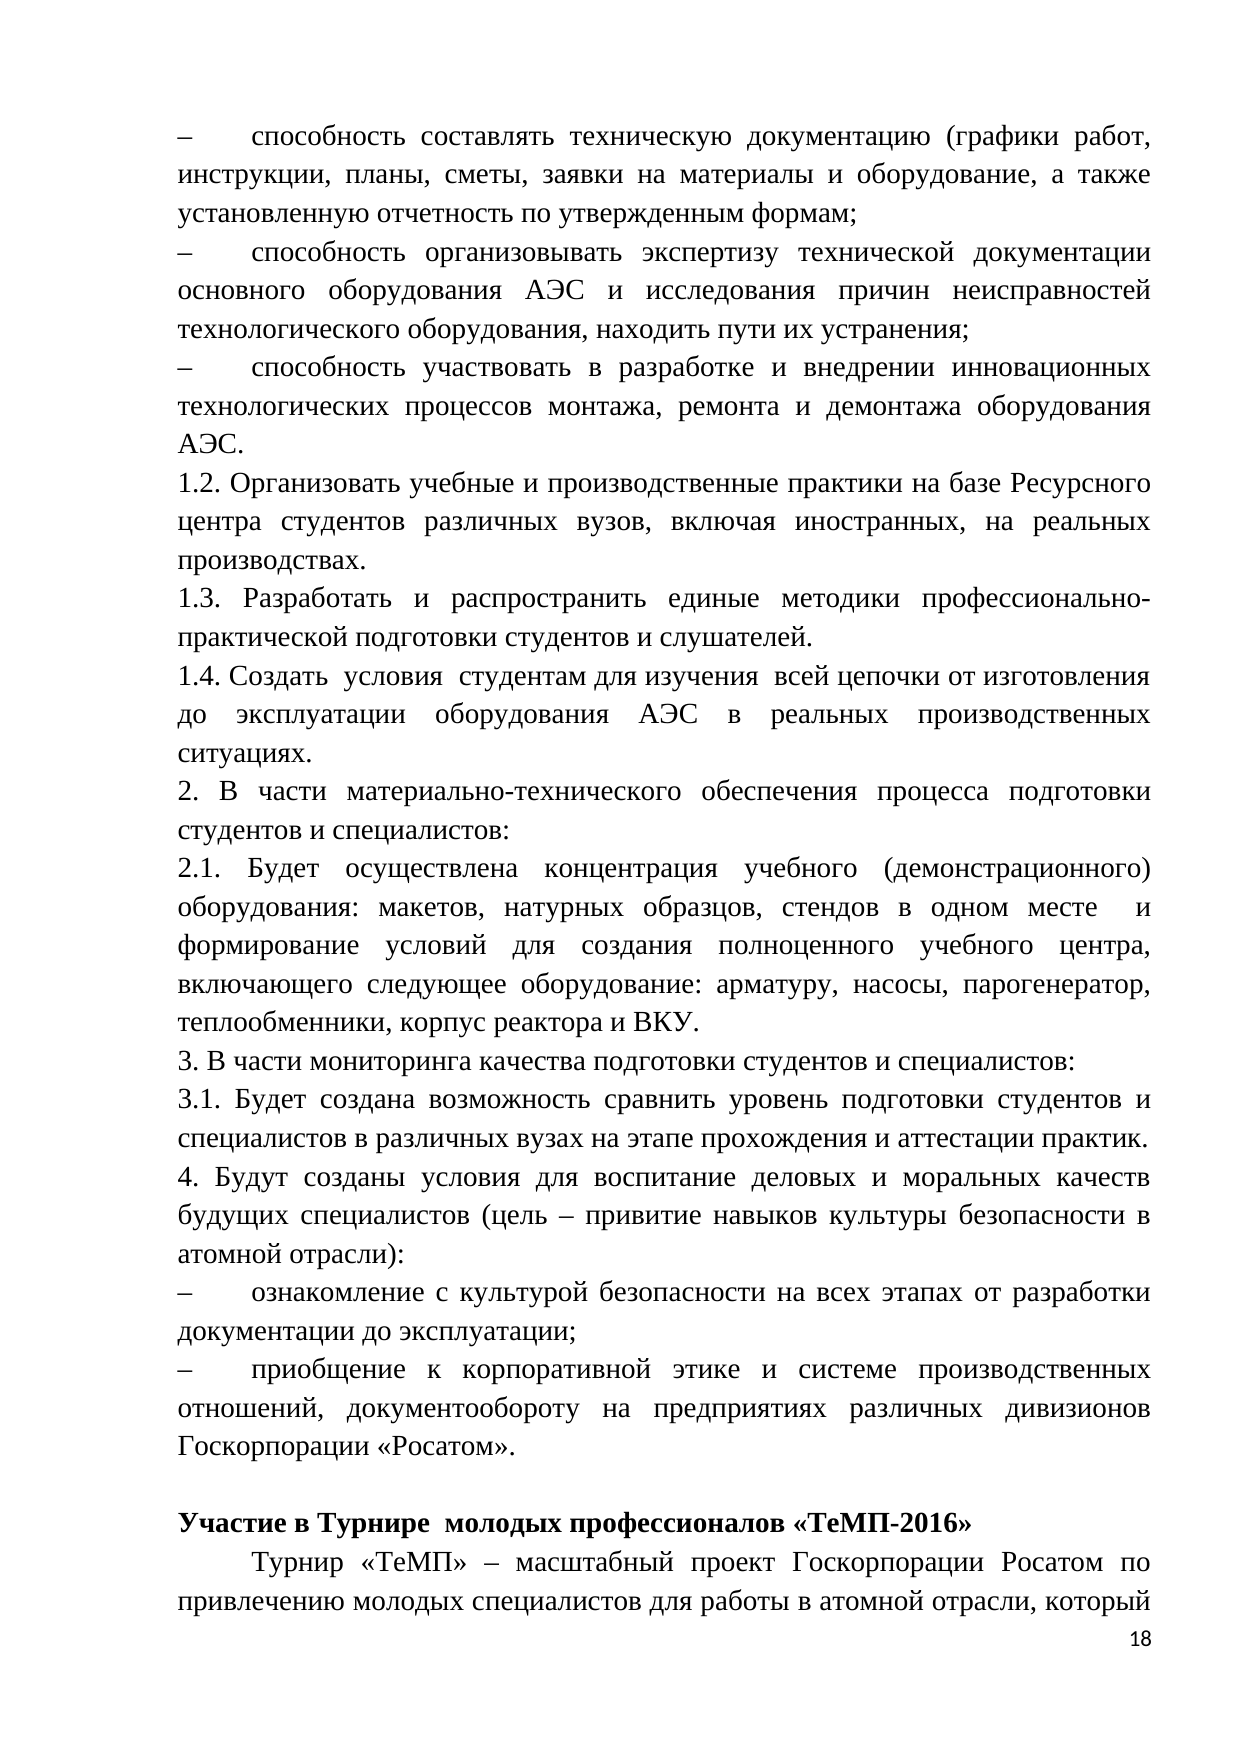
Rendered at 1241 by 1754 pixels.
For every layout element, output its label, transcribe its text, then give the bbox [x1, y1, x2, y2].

text 4. Будут созданы условия для воспитание деловых и моральных качеств будущих специалистов (цель – привитие навыков культуры безопасности в атомной отрасли): [177, 1159, 1152, 1269]
text – ознакомление с культурой безопасности на всех этапах от разработки документации до эксплуатации; [177, 1274, 1152, 1346]
text 3. В части мониторинга качества подготовки студентов и специалистов: [177, 1043, 1152, 1077]
text – способность составлять техническую документацию (графики работ, инструкции, планы, сметы, заявки на материалы и оборудование, а также установленную отчетность по утвержденным формам; [177, 118, 1152, 229]
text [177, 1544, 1152, 1616]
text – способность участвовать в разработке и внедрении инновационных технологических процессов монтажа, ремонта и демонтажа оборудования АЭС. [177, 349, 1152, 460]
text 1.2. Организовать учебные и производственные практики на базе Ресурсного центра студентов различных вузов, включая иностранных, на реальных производствах. [177, 465, 1152, 576]
text 2.1. Будет осуществлена концентрация учебного (демонстрационного) оборудования: макетов, натурных образцов, стендов в одном месте и формирование условий для создания полноценного учебного центра, включающего следующее оборудование: арматуру, насосы, парогенератор, теплообменники, корпус реактора и ВКУ. [177, 850, 1152, 1038]
text Участие в Турнире молодых профессионалов «ТеМП-2016» [177, 1506, 1152, 1539]
text 2. В части материально-технического обеспечения процесса подготовки студентов и специалистов: [177, 773, 1152, 845]
text 1.4. Создать условия студентам для изучения всей цепочки от изготовления до эксплуатации оборудования АЭС в реальных производственных ситуациях. [177, 658, 1152, 768]
text – приобщение к корпоративной этике и системе производственных отношений, документообороту на предприятиях различных дивизионов Госкорпорации «Росатом». [177, 1351, 1152, 1462]
text – способность организовывать экспертизу технической документации основного оборудования АЭС и исследования причин неисправностей технологического оборудования, находить пути их устранения; [177, 234, 1152, 344]
text 1.3. Разработать и распространить единые методики профессионально-практической подготовки студентов и слушателей. [177, 581, 1152, 653]
text 3.1. Будет создана возможность сравнить уровень подготовки студентов и специалистов в различных вузах на этапе прохождения и аттестации практик. [177, 1082, 1152, 1154]
